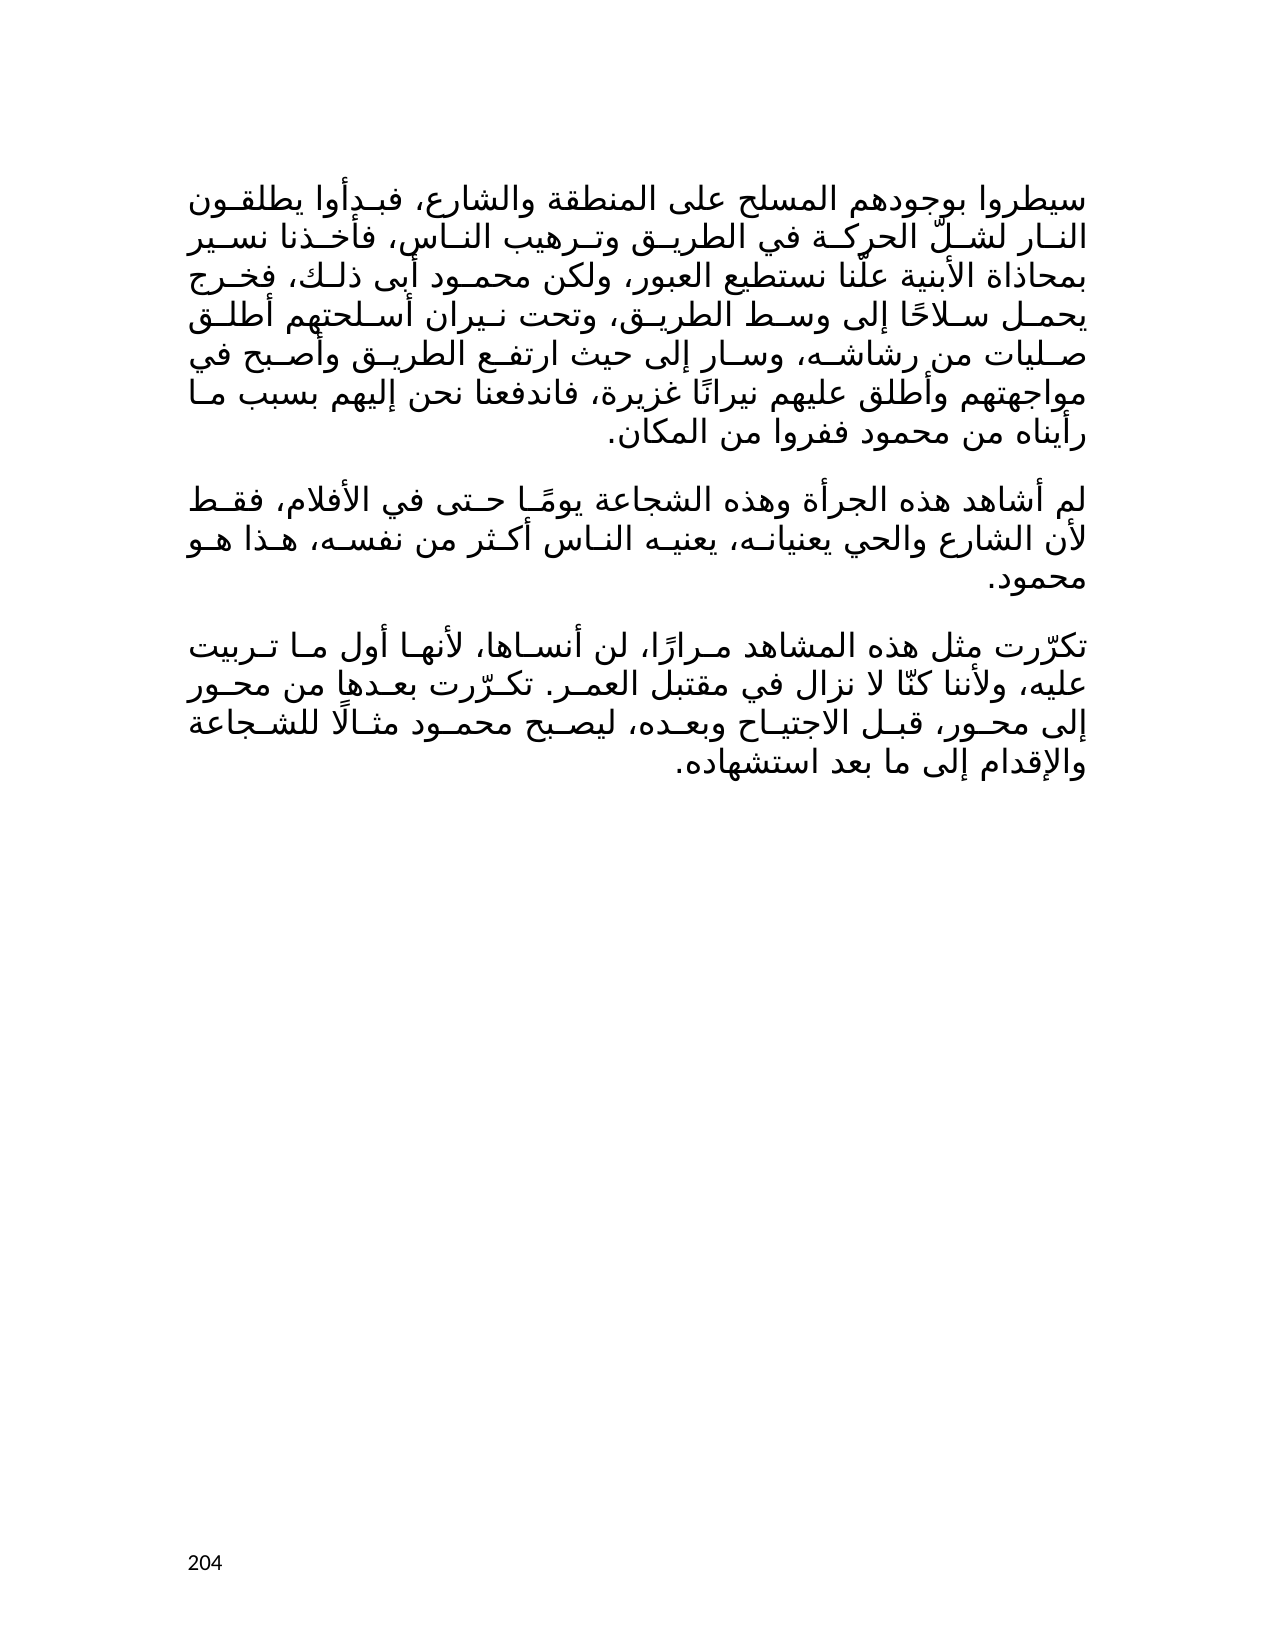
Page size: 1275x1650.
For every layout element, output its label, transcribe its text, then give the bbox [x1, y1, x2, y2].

text لم أشاهد هذه الجرأة وهذه الشجاعة يومًا حتى في الأفلام، فقط لأن الشارع والحي يعنيانه، يعنيه الناس أكثر من نفسه، هذا هو محمود. [187, 480, 1087, 597]
text سيطروا بوجودهم المسلح على المنطقة والشارع، فبدأوا يطلقون النار لشلّ الحركة في الطريق وترهيب الناس، فأخذنا نسير بمحاذاة الأبنية علّنا نستطيع العبور، ولكن محمود أبى ذلك، فخرج يحمل سلاحًا إلى وسط الطريق، وتحت نيران أسلحتهم أطلق صليات من رشاشه، وسار إلى حيث ارتفع الطريق وأصبح في مواجهتهم وأطلق عليهم نيرانًا غزيرة، فاندفعنا نحن إليهم بسبب ما رأيناه من محمود ففروا من المكان. [187, 179, 1087, 451]
text تكرّرت مثل هذه المشاهد مرارًا، لن أنساها، لأنها أول ما تربيت عليه، ولأننا كنّا لا نزال في مقتبل العمر. تكرّرت بعدها من محور إلى محور، قبل الاجتياح وبعده، ليصبح محمود مثالًا للشجاعة والإقدام إلى ما بعد استشهاده. [187, 626, 1087, 781]
